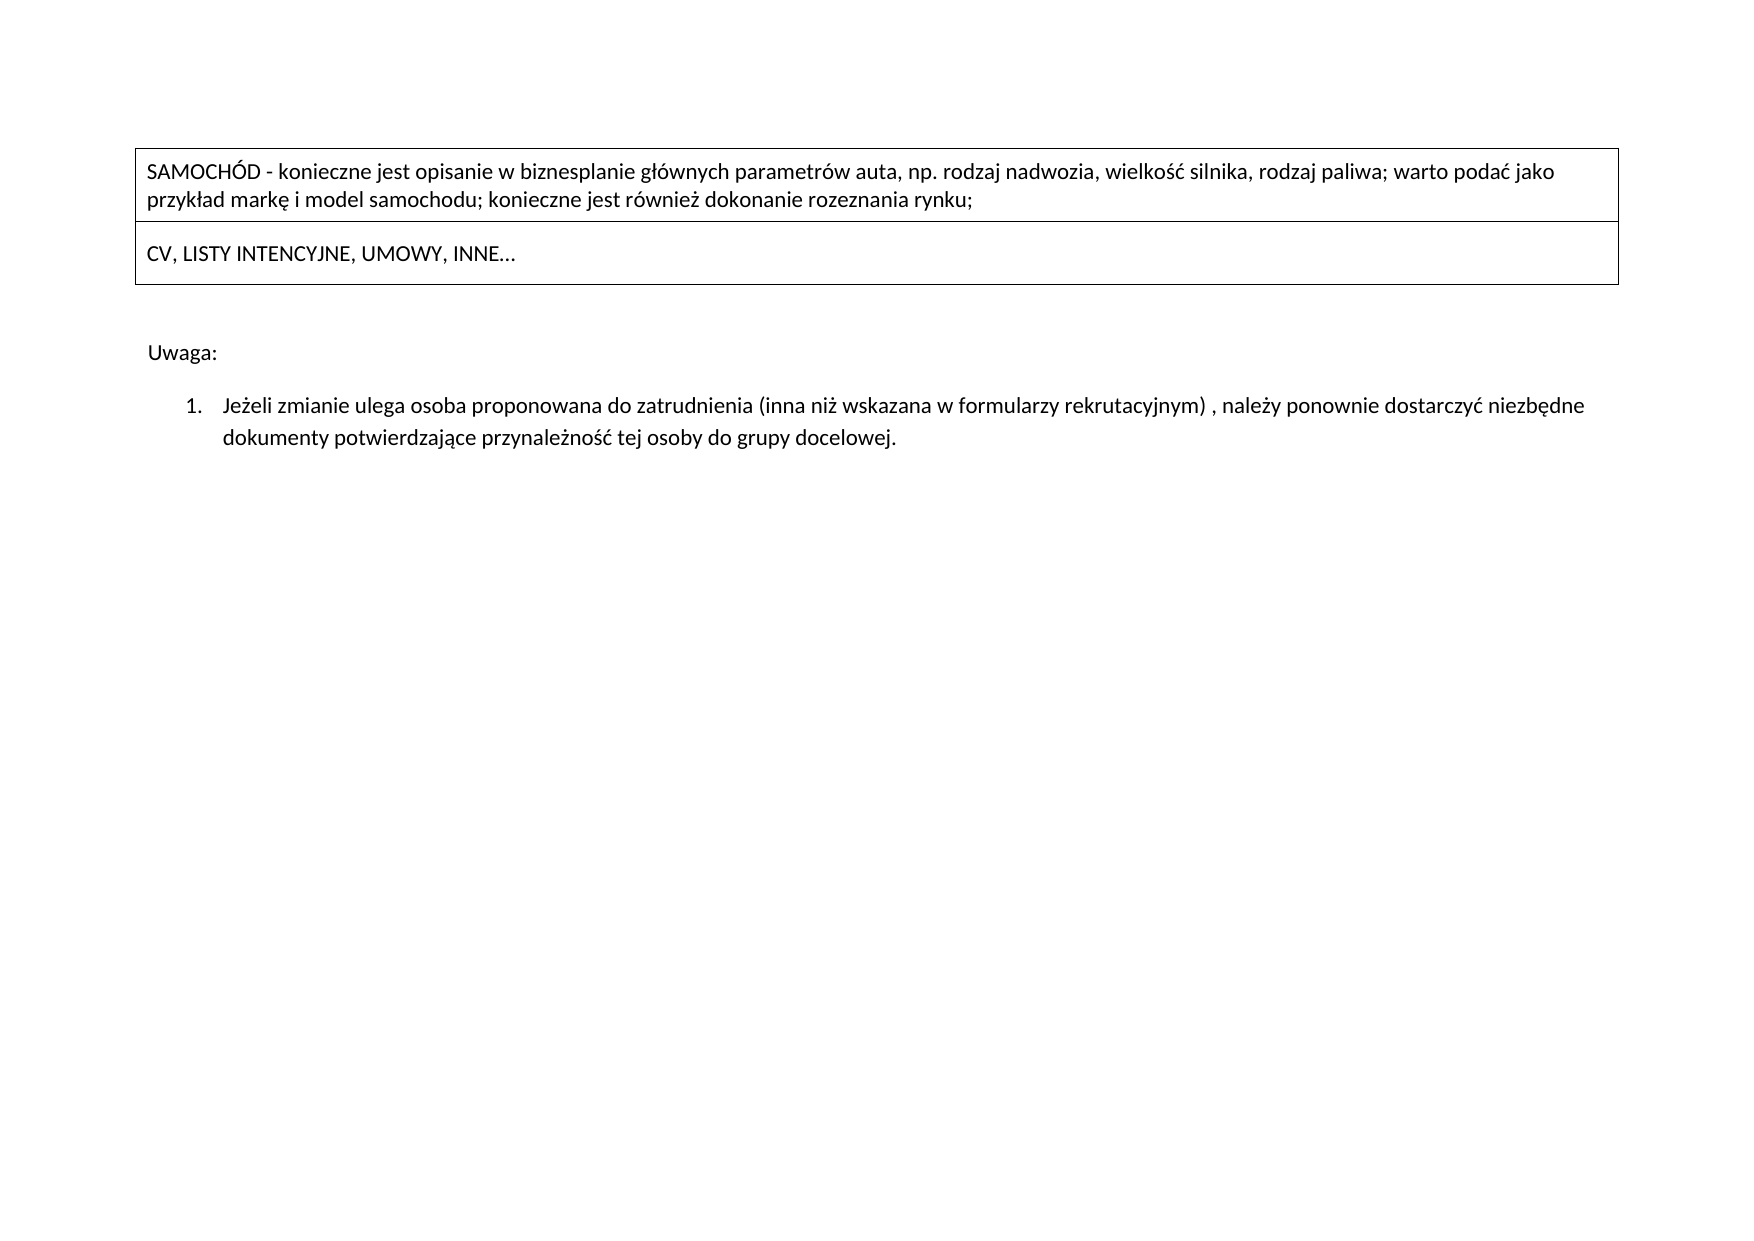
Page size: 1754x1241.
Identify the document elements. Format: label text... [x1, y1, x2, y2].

table_cell CV, LISTY INTENCYJNE, UMOWY, INNE… [136, 222, 1618, 284]
table_cell SAMOCHÓD - konieczne jest opisanie w biznesplanie głównych parametrów auta, np. rodzaj nadwozia, wielkość silnika, rodzaj paliwa; warto podać jako przykład markę i model samochodu; konieczne jest również dokonanie rozeznania rynku; [136, 149, 1618, 221]
list Jeżeli zmianie ulega osoba proponowana do zatrudnienia (inna niż wskazana w formularzy rekrutacyjnym) , należy ponownie dostarczyć niezbędne dokumenty potwierdzające przynależność tej osoby do grupy docelowej. [185, 391, 1606, 451]
text Uwaga: [148, 338, 1606, 366]
